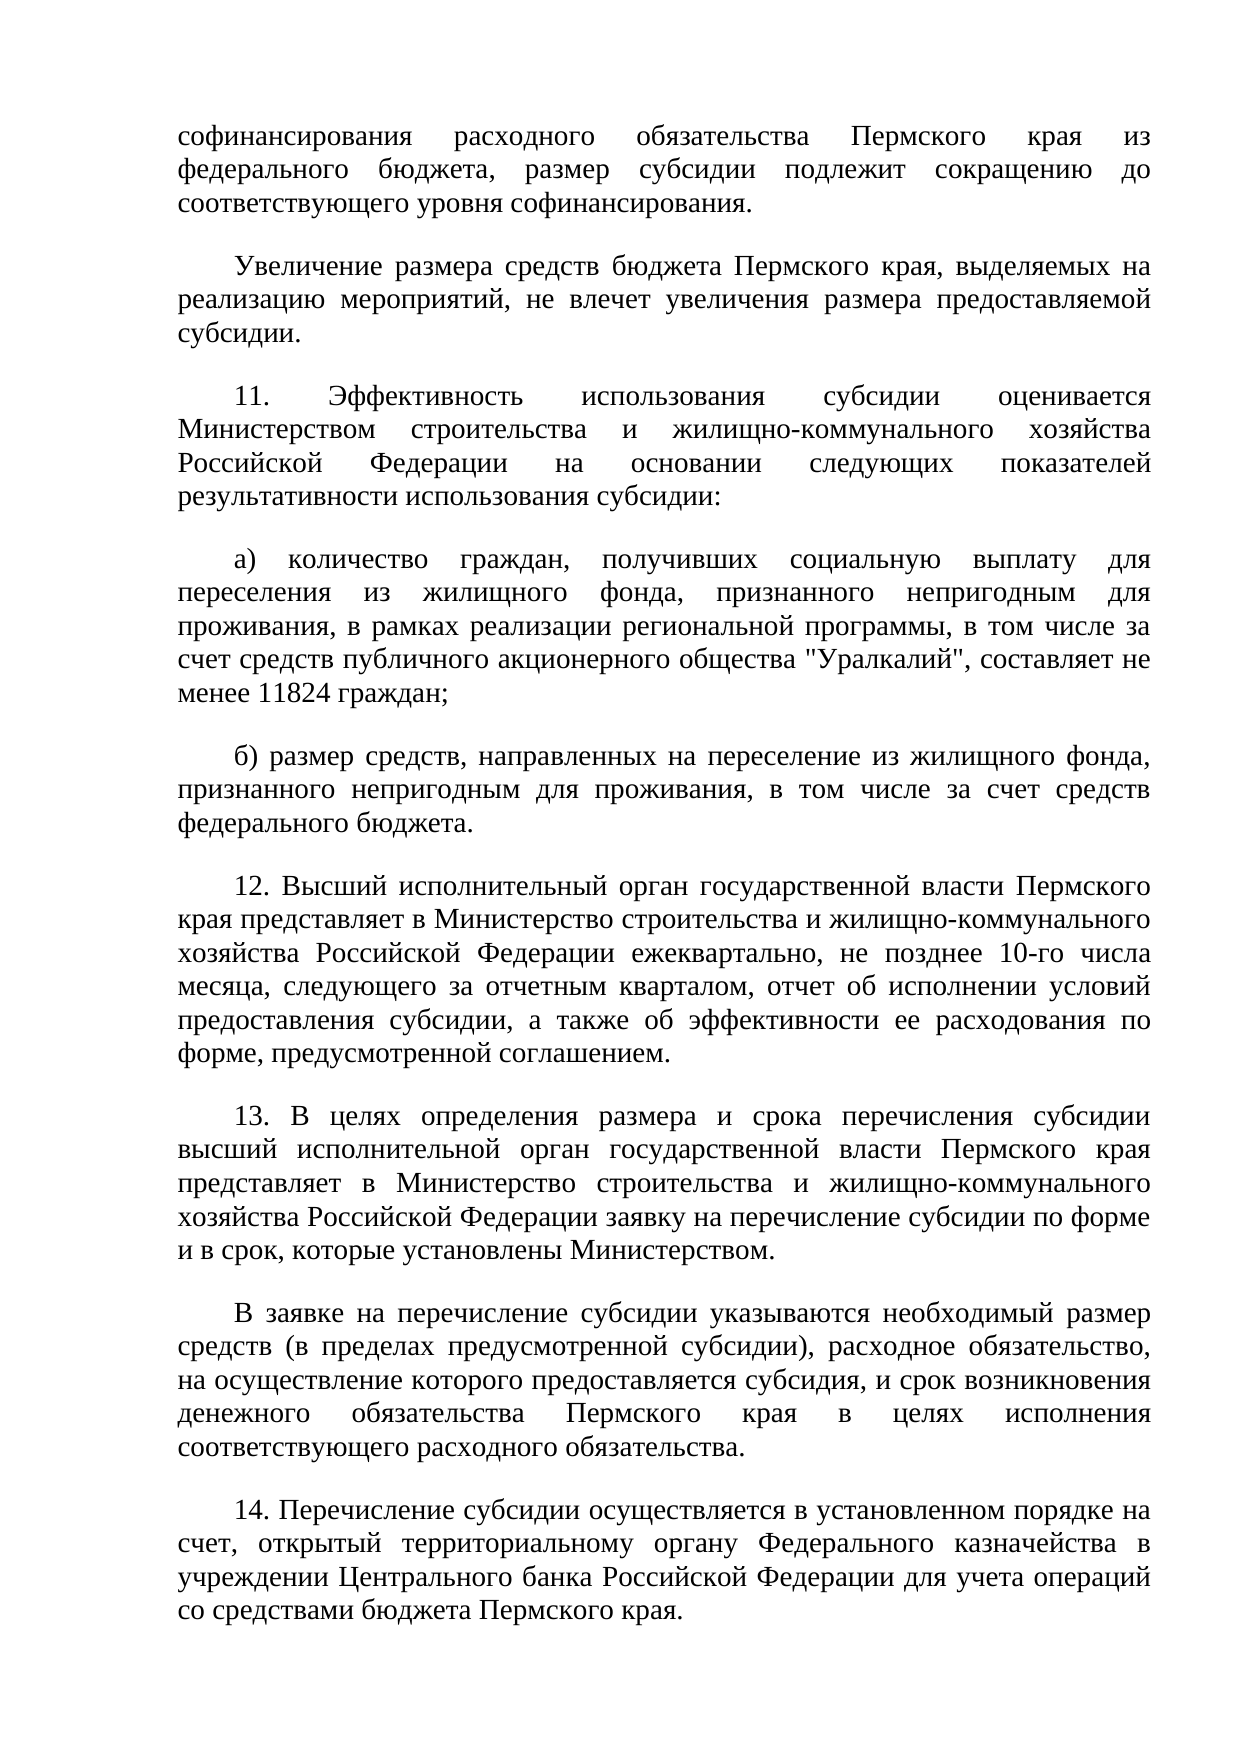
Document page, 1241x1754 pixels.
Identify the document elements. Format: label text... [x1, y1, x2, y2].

text Увеличение размера средств бюджета Пермского края, выделяемых на реализацию мероприятий, не влечет увеличения размера предоставляемой субсидии. [177, 248, 1152, 348]
text а) количество граждан, получивших социальную выплату для переселения из жилищного фонда, признанного непригодным для проживания, в рамках реализации региональной программы, в том числе за счет средств публичного акционерного общества "Уралкалий", составляет не менее 11824 граждан; [177, 541, 1152, 709]
text 13. В целях определения размера и срока перечисления субсидии высший исполнительной орган государственной власти Пермского края представляет в Министерство строительства и жилищно-коммунального хозяйства Российской Федерации заявку на перечисление субсидии по форме и в срок, которые установлены Министерством. [177, 1098, 1152, 1266]
text 11. Эффективность использования субсидии оценивается Министерством строительства и жилищно-коммунального хозяйства Российской Федерации на основании следующих показателей результативности использования субсидии: [177, 378, 1152, 512]
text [177, 118, 1152, 219]
text б) размер средств, направленных на переселение из жилищного фонда, признанного непригодным для проживания, в том числе за счет средств федерального бюджета. [177, 738, 1152, 838]
text 14. Перечисление субсидии осуществляется в установленном порядке на счет, открытый территориальному органу Федерального казначейства в учреждении Центрального банка Российской Федерации для учета операций со средствами бюджета Пермского края. [177, 1492, 1152, 1626]
text 12. Высший исполнительный орган государственной власти Пермского края представляет в Министерство строительства и жилищно-коммунального хозяйства Российской Федерации ежеквартально, не позднее 10-го числа месяца, следующего за отчетным кварталом, отчет об исполнении условий предоставления субсидии, а также об эффективности ее расходования по форме, предусмотренной соглашением. [177, 868, 1152, 1069]
text В заявке на перечисление субсидии указываются необходимый размер средств (в пределах предусмотренной субсидии), расходное обязательство, на осуществление которого предоставляется субсидия, и срок возникновения денежного обязательства Пермского края в целях исполнения соответствующего расходного обязательства. [177, 1295, 1152, 1463]
